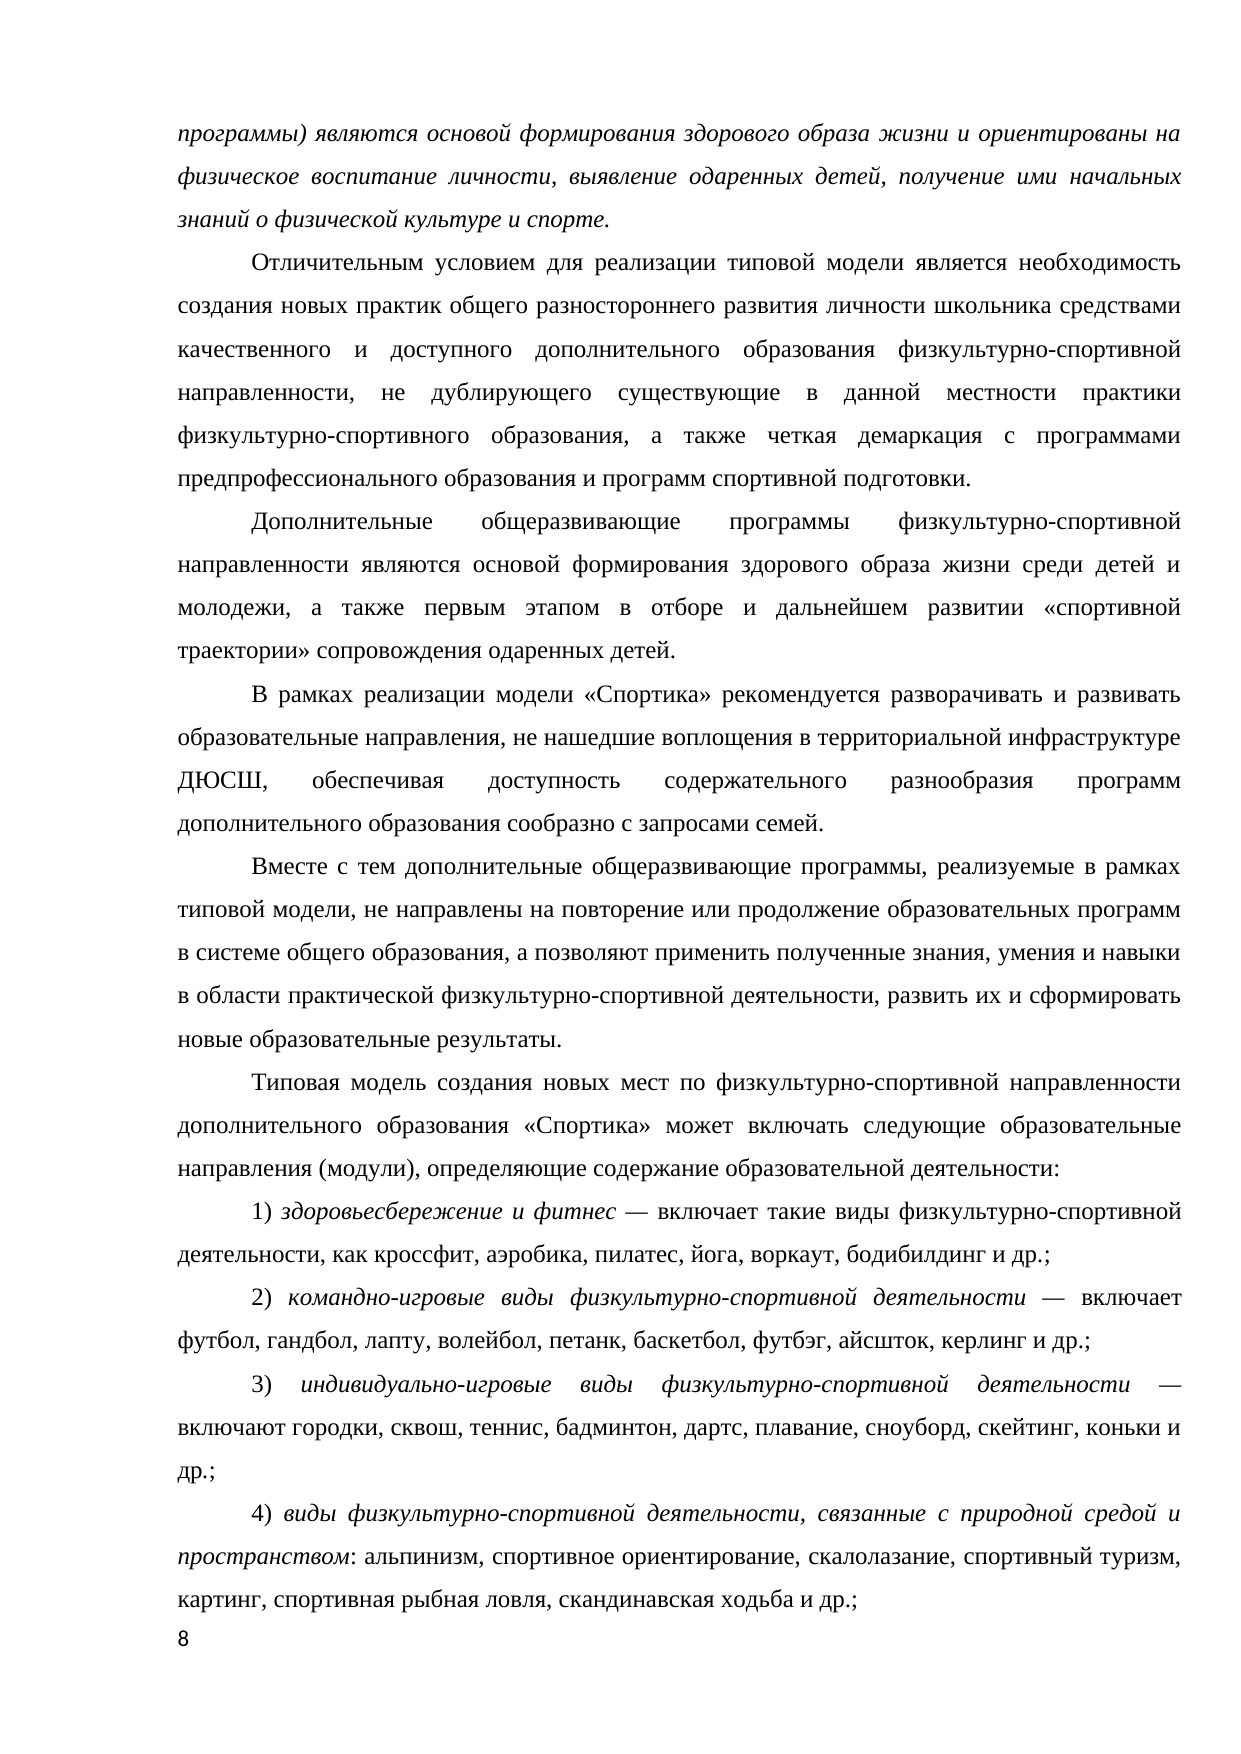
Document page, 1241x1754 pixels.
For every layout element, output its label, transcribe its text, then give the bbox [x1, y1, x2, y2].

text 1) здоровьесбережение и фитнес — включает такие виды физкультурно-спортивной деятельности, как кроссфит, аэробика, пилатес, йога, воркаут, бодибилдинг и др.; [177, 1196, 1182, 1268]
text В рамках реализации модели «Спортика» рекомендуется разворачивать и развивать образовательные направления, не нашедшие воплощения в территориальной инфраструктуре ДЮСШ, обеспечивая доступность содержательного разнообразия программ дополнительного образования сообразно с запросами семей. [177, 679, 1182, 837]
text Вместе с тем дополнительные общеразвивающие программы, реализуемые в рамках типовой модели, не направлены на повторение или продолжение образовательных программ в системе общего образования, а позволяют применить полученные знания, умения и навыки в области практической физкультурно-спортивной деятельности, развить их и сформировать новые образовательные результаты. [177, 851, 1182, 1052]
text Отличительным условием для реализации типовой модели является необходимость создания новых практик общего разностороннего развития личности школьника средствами качественного и доступного дополнительного образования физкультурно-спортивной направленности, не дублирующего существующие в данной местности практики физкультурно-спортивного образования, а также четкая демаркация с программами предпрофессионального образования и программ спортивной подготовки. [177, 247, 1182, 492]
text Дополнительные общеразвивающие программы физкультурно-спортивной направленности являются основой формирования здорового образа жизни среди детей и молодежи, а также первым этапом в отборе и дальнейшем развитии «спортивной траектории» сопровождения одаренных детей. [177, 506, 1182, 664]
text Типовая модель создания новых мест по физкультурно-спортивной направленности дополнительного образования «Спортика» может включать следующие образовательные направления (модули), определяющие содержание образовательной деятельности: [177, 1067, 1182, 1182]
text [177, 118, 1182, 233]
text 3) индивидуально-игровые виды физкультурно-спортивной деятельности — включают городки, сквош, теннис, бадминтон, дартс, плавание, сноуборд, скейтинг, коньки и др.; [177, 1369, 1182, 1484]
text 2) командно-игровые виды физкультурно-спортивной деятельности — включает футбол, гандбол, лапту, волейбол, петанк, баскетбол, футбэг, айсшток, керлинг и др.; [177, 1282, 1182, 1354]
text 4) виды физкультурно-спортивной деятельности, связанные с природной средой и пространством: альпинизм, спортивное ориентирование, скалолазание, спортивный туризм, картинг, спортивная рыбная ловля, скандинавская ходьба и др.; [177, 1498, 1182, 1613]
